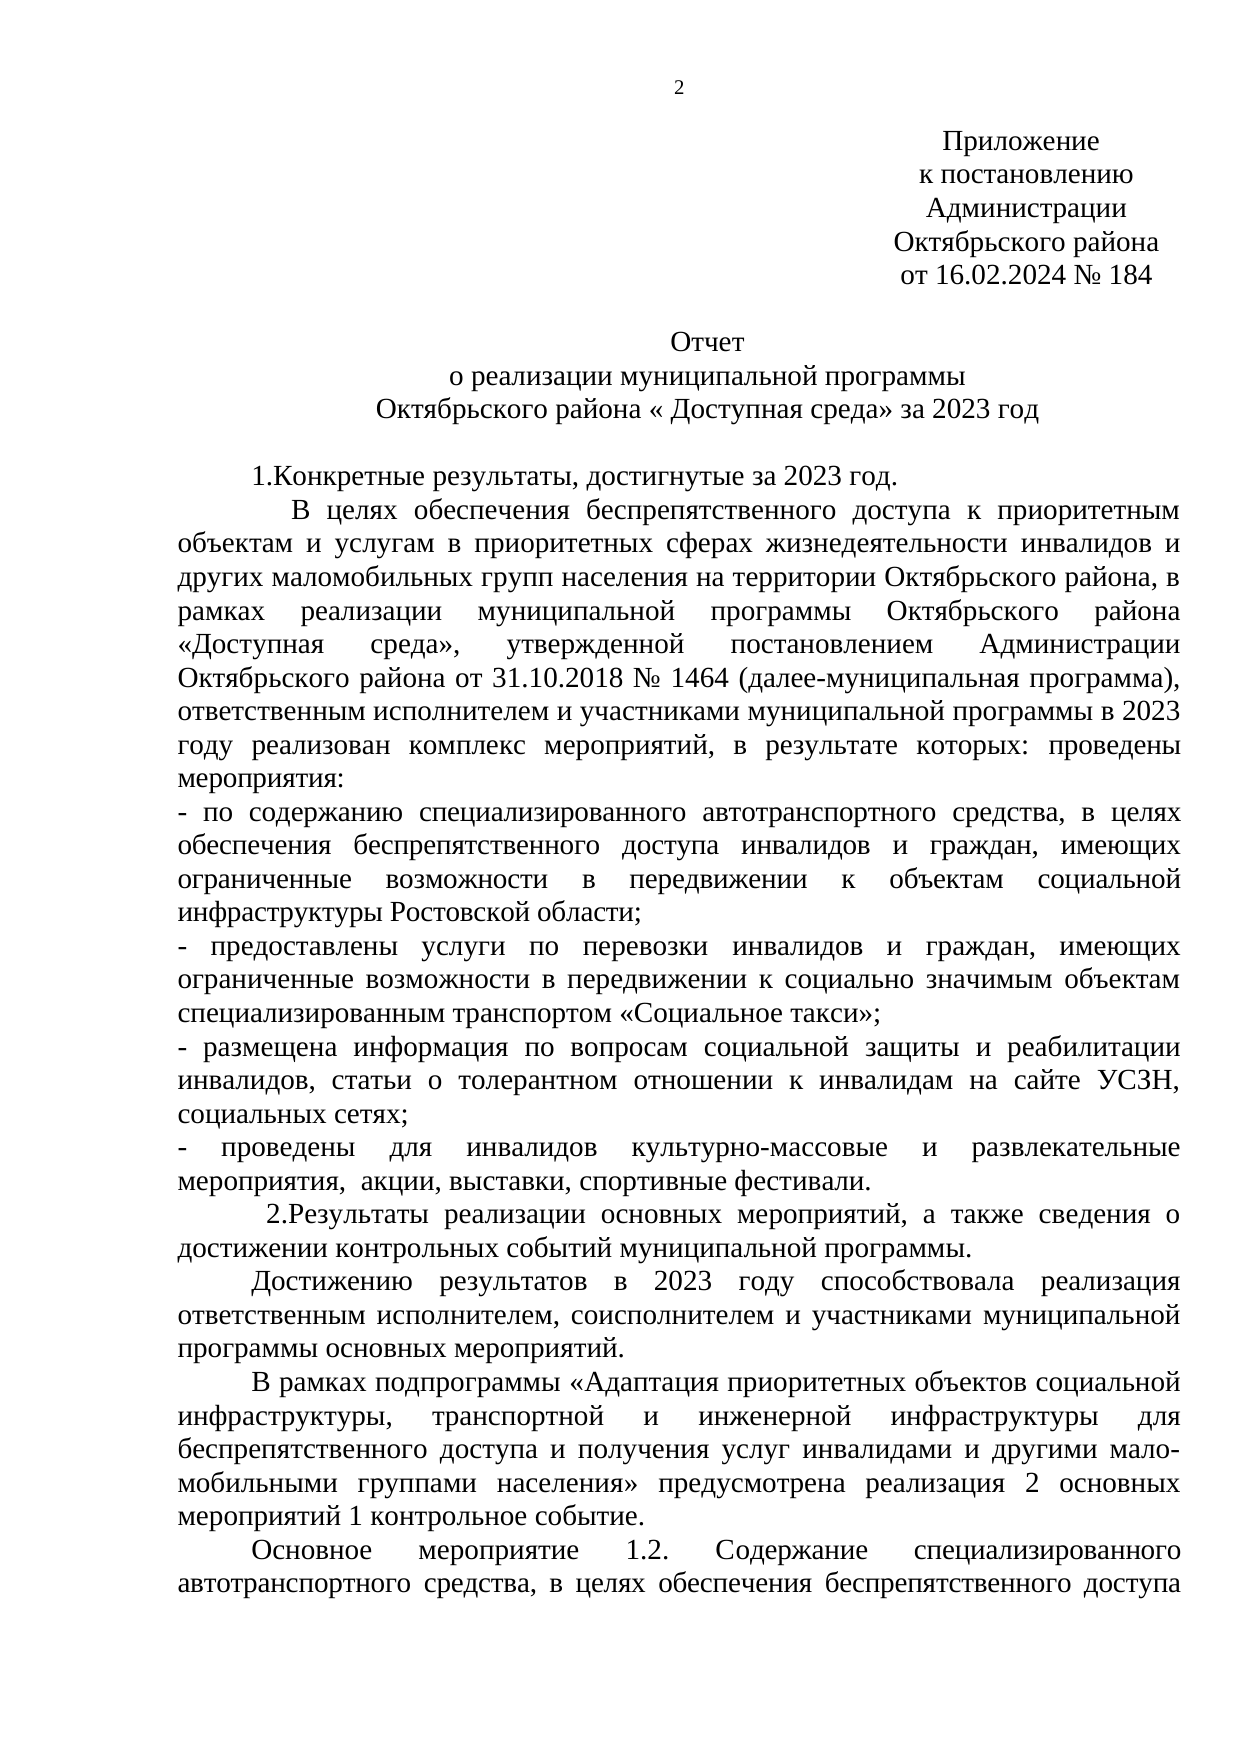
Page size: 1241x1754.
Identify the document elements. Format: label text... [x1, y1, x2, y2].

text 1.Конкретные результаты, достигнутые за 2023 год. [177, 458, 1181, 492]
text Отчет [177, 324, 1181, 358]
text Приложение [177, 123, 1181, 157]
text - предоставлены услуги по перевозки инвалидов и граждан, имеющих ограниченные возможности в передвижении к социально значимым объектам специализированным транспортом «Социальное такси»; [177, 928, 1181, 1029]
text В рамках подпрограммы «Адаптация приоритетных объектов социальной инфраструктуры, транспортной и инженерной инфраструктуры для беспрепятственного доступа и получения услуг инвалидами и другими мало- мобильными группами населения» предусмотрена реализация 2 основных мероприятий 1 контрольное событие. [177, 1364, 1181, 1532]
text о реализации муниципальной программы [177, 358, 1181, 391]
text от 16.02.2024 № 184 [871, 257, 1181, 291]
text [177, 1532, 1181, 1599]
text 2.Результаты реализации основных мероприятий, а также сведения о достижении контрольных событий муниципальной программы. [177, 1196, 1181, 1263]
text Достижению результатов в 2023 году способствовала реализация ответственным исполнителем, соисполнителем и участниками муниципальной программы основных мероприятий. [177, 1263, 1181, 1364]
text - проведены для инвалидов культурно-массовые и развлекательные мероприятия, акции, выставки, спортивные фестивали. [177, 1129, 1181, 1196]
text - размещена информация по вопросам социальной защиты и реабилитации инвалидов, статьи о толерантном отношении к инвалидам на сайте УСЗН, социальных сетях; [177, 1029, 1181, 1129]
text В целях обеспечения беспрепятственного доступа к приоритетным объектам и услугам в приоритетных сферах жизнедеятельности инвалидов и других маломобильных групп населения на территории Октябрьского района, в рамках реализации муниципальной программы Октябрьского района «Доступная среда», утвержденной постановлением Администрации Октябрьского района от 31.10.2018 № 1464 (далее-муниципальная программа), ответственным исполнителем и участниками муниципальной программы в 2023 году реализован комплекс мероприятий, в результате которых: проведены мероприятия: [177, 492, 1181, 794]
text к постановлению Администрации Октябрьского района [871, 157, 1181, 257]
text Октябрьского района « Доступная среда» за 2023 год [177, 391, 1181, 425]
text - по содержанию специализированного автотранспортного средства, в целях обеспечения беспрепятственного доступа инвалидов и граждан, имеющих ограниченные возможности в передвижении к объектам социальной инфраструктуры Ростовской области; [177, 794, 1181, 928]
